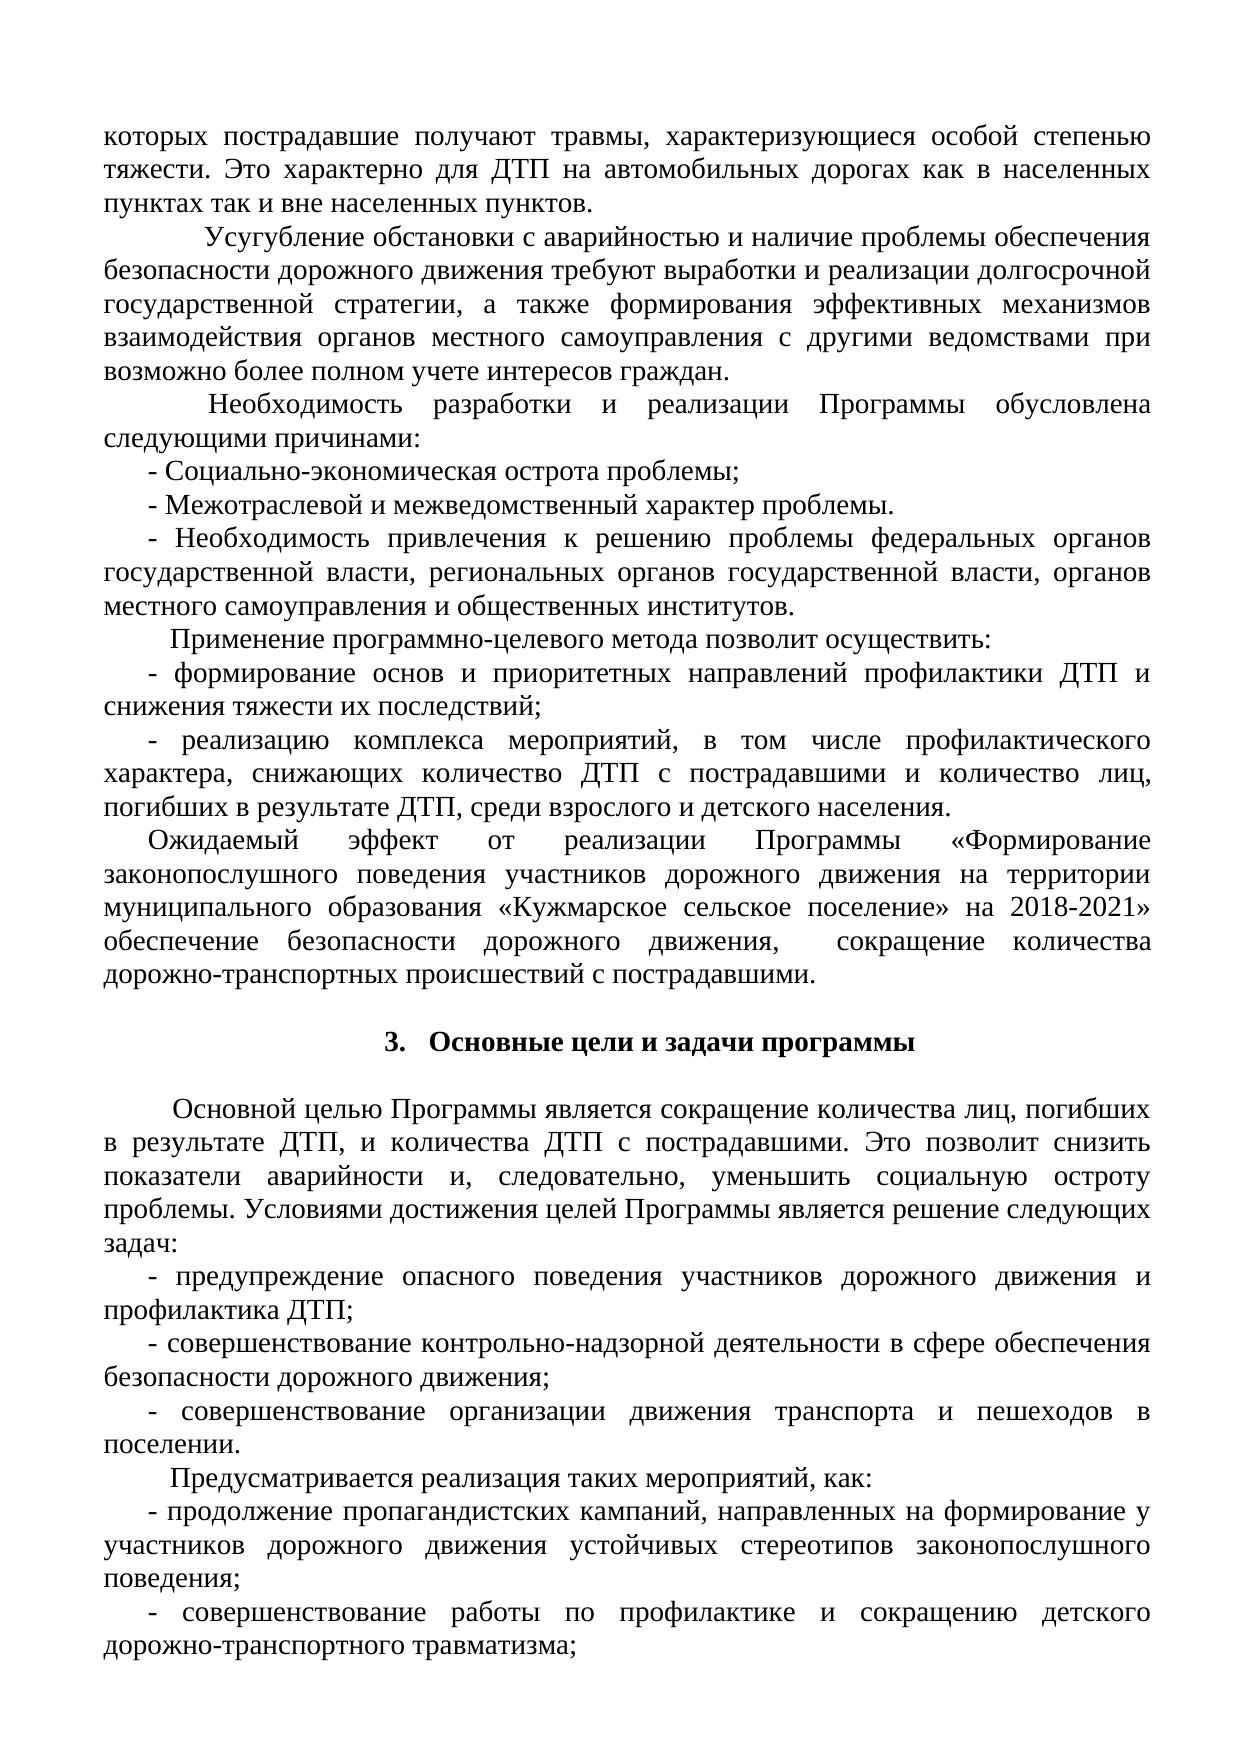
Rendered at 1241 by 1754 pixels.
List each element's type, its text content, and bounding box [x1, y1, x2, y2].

text - Межотраслевой и межведомственный характер проблемы. [103, 487, 1152, 521]
list Основные цели и задачи программы [103, 1024, 1152, 1057]
text Усугубление обстановки с аварийностью и наличие проблемы обеспечения безопасности дорожного движения требуют выработки и реализации долгосрочной государственной стратегии, а также формирования эффективных механизмов взаимодействия органов местного самоуправления с другими ведомствами при возможно более полном учете интересов граждан. [103, 219, 1152, 386]
text Основной целью Программы является сокращение количества лиц, погибших в результате ДТП, и количества ДТП с пострадавшими. Это позволит снизить показатели аварийности и, следовательно, уменьшить социальную остроту проблемы. Условиями достижения целей Программы является решение следующих задач: [103, 1091, 1152, 1258]
text Применение программно-целевого метода позволит осуществить: [103, 621, 1152, 655]
text - Социально-экономическая острота проблемы; [103, 453, 1152, 487]
text - формирование основ и приоритетных направлений профилактики ДТП и снижения тяжести их последствий; [103, 655, 1152, 722]
text Предусматривается реализация таких мероприятий, как: [103, 1460, 1152, 1493]
text - продолжение пропагандистских кампаний, направленных на формирование у участников дорожного движения устойчивых стереотипов законопослушного поведения; [103, 1493, 1152, 1594]
text - предупреждение опасного поведения участников дорожного движения и профилактика ДТП; [103, 1258, 1152, 1326]
text Ожидаемый эффект от реализации Программы «Формирование законопослушного поведения участников дорожного движения на территории муниципального образования «Кужмарское сельское поселение» на 2018-2021» обеспечение безопасности дорожного движения, сокращение количества дорожно-транспортных происшествий с пострадавшими. [103, 822, 1152, 990]
text - Необходимость привлечения к решению проблемы федеральных органов государственной власти, региональных органов государственной власти, органов местного самоуправления и общественных институтов. [103, 521, 1152, 621]
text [103, 118, 1152, 219]
text - совершенствование работы по профилактике и сокращению детского дорожно-транспортного травматизма; [103, 1594, 1152, 1661]
text Необходимость разработки и реализации Программы обусловлена следующими причинами: [103, 386, 1152, 453]
text - совершенствование организации движения транспорта и пешеходов в поселении. [103, 1393, 1152, 1460]
text - реализацию комплекса мероприятий, в том числе профилактического характера, снижающих количество ДТП с пострадавшими и количество лиц, погибших в результате ДТП, среди взрослого и детского населения. [103, 722, 1152, 822]
text - совершенствование контрольно-надзорной деятельности в сфере обеспечения безопасности дорожного движения; [103, 1326, 1152, 1393]
